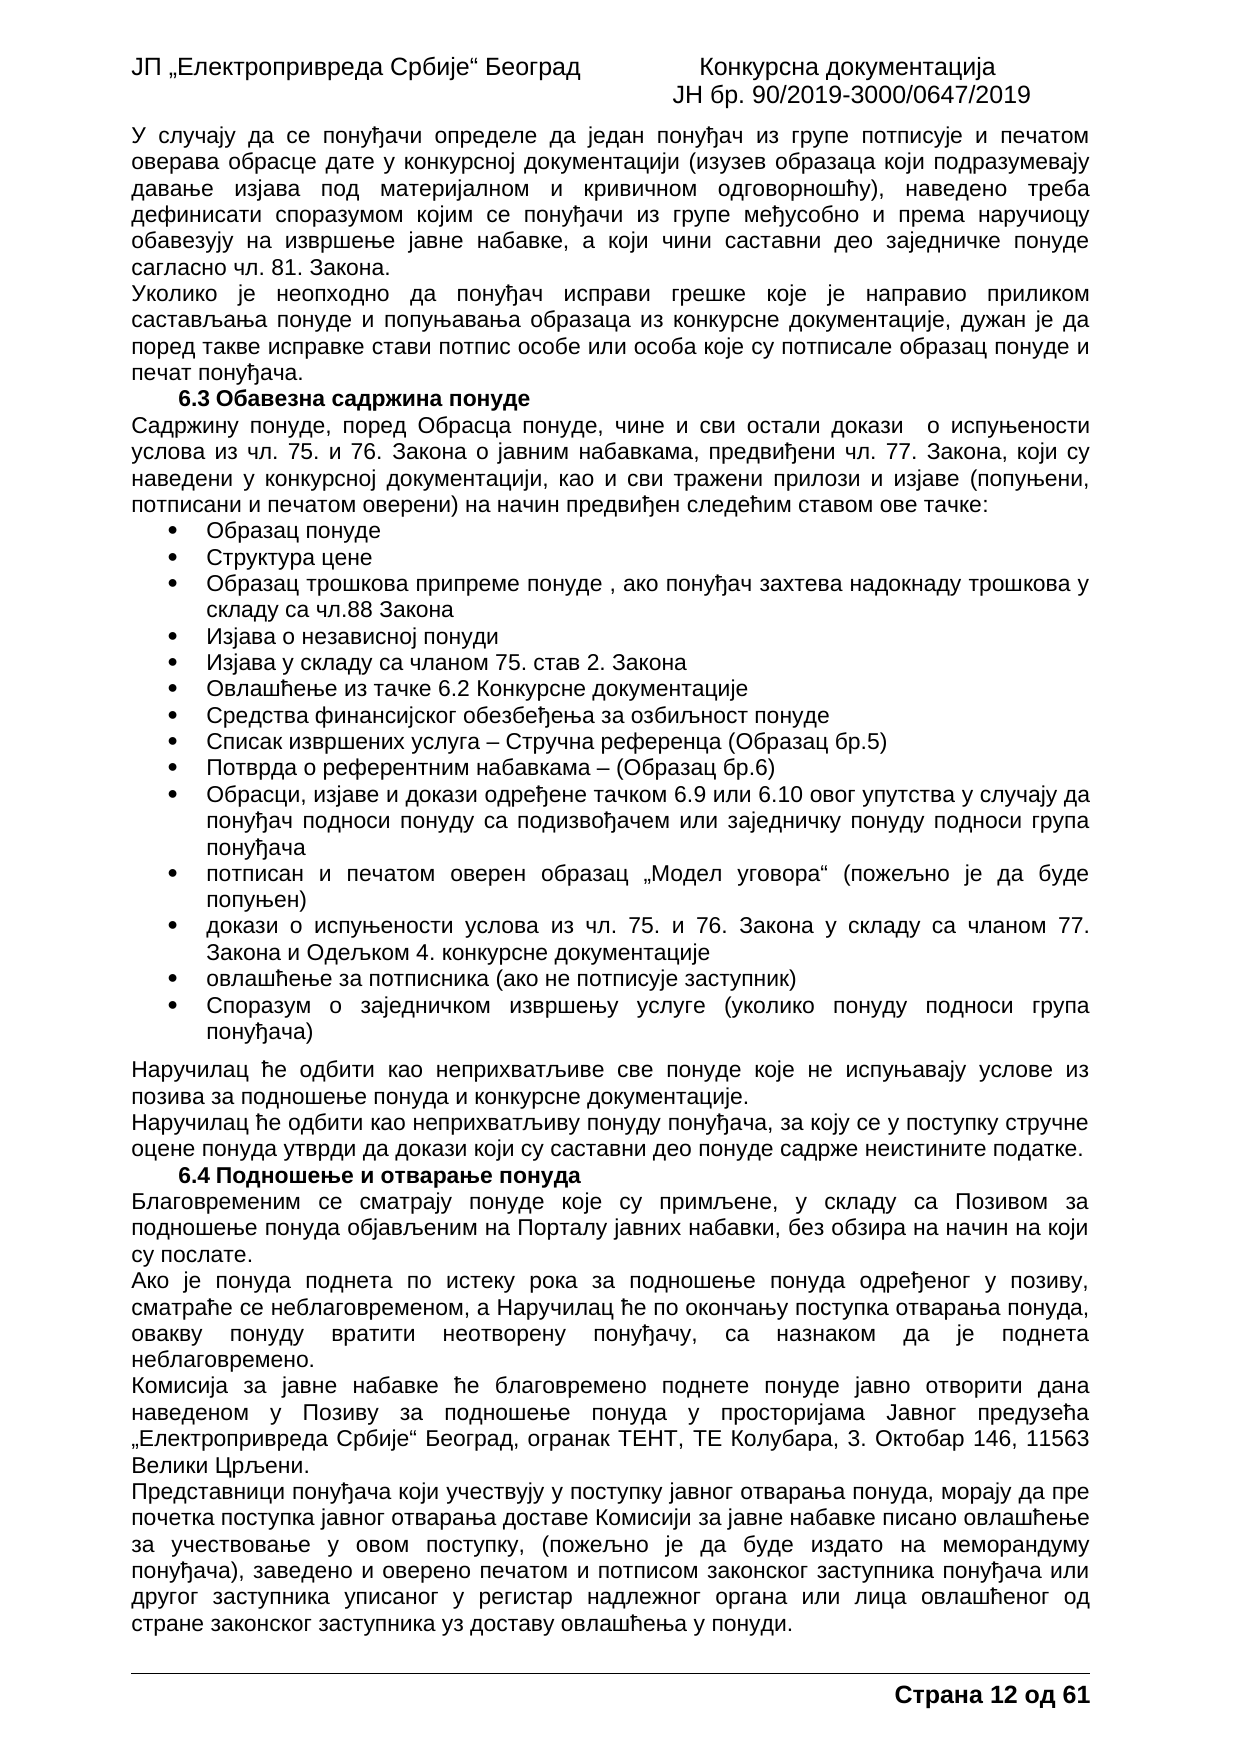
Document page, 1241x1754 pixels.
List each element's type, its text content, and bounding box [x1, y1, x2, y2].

text Споразум о заједничком извршењу услуге (уколико понуду подноси група понуђача) [169, 992, 1090, 1044]
text докази о испуњености услова из чл. 75. и 76. Закона у складу са чланом 77. Закона и Одељком 4. конкурсне документације [169, 912, 1090, 965]
text Изјава о независној понуди [169, 623, 1090, 649]
text Благовременим се сматрају понуде које су примљене, у складу са Позивом за подношење понуда објављеним на Порталу јавних набавки, без обзира на начин на који су послате. [131, 1188, 1090, 1267]
text Садржину понуде, поред Обрасца понуде, чине и сви остали докази о испуњености услова из чл. 75. и 76. Закона о јавним набавкама, предвиђени чл. 77. Закона, који су наведени у конкурсној документацији, као и сви тражени прилози и изјаве (попуњени, потписани и печатом оверени) на начин предвиђен следећим ставом ове тачке: [131, 412, 1090, 517]
text Представници понуђача који учествују у поступку јавног отварања понуда, морају да пре почетка поступка јавног отварања доставе Комисији за јавне набавке писано овлашћење за учествовање у овом поступку, (пожељно је да буде издато на меморандуму понуђача), заведено и оверено печатом и потписом законског заступника понуђача или другог заступника уписаног у регистар надлежног органа или лица овлашћеног од стране законског заступника уз доставу овлашћења у понуди. [131, 1478, 1090, 1636]
text Средства финансијског обезбеђења за озбиљност понуде [169, 702, 1090, 728]
text овлашћење за потписника (ако не потписује заступник) [169, 965, 1090, 992]
text Наручилац ће одбити као неприхватљиве све понуде које не испуњавају услове из позива за подношење понуда и конкурсне документације. [131, 1056, 1090, 1109]
text Образац трошкова припреме понуде , ако понуђач захтева надокнаду трошкова у складу са чл.88 Закона [169, 570, 1090, 623]
text Наручилац ће одбити као неприхватљиву понуду понуђача, за коју се у поступку стручне оцене понуда утврди да докази који су саставни део понуде садрже неистините податке. [131, 1109, 1090, 1162]
text Обрасци, изјаве и докази одређене тачком 6.9 или 6.10 овог упутства у случају да понуђач подноси понуду са подизвођачем или заједничку понуду подноси група понуђача [169, 781, 1090, 860]
text Структура цене [169, 543, 1090, 570]
text потписан и печатом оверен образац „Модел уговора“ (пожељно је да буде попуњен) [169, 860, 1090, 912]
text Ако је понуда поднета по истеку рока за подношење понуда одређеног у позиву, сматраће се неблаговременом, а Наручилац ће по окончању поступка отварања понуда, овакву понуду вратити неотворену понуђачу, са назнаком да је поднета неблаговремено. [131, 1267, 1090, 1372]
text Овлашћење из тачке 6.2 Конкурсне документације [169, 675, 1090, 702]
text Изјава у складу са чланом 75. став 2. Закона [169, 649, 1090, 675]
text Образац понуде [169, 517, 1090, 543]
text Уколико је неопходно да понуђач исправи грешке које је направио приликом састављања понуде и попуњавања образаца из конкурсне документације, дужан је да поред такве исправке стави потпис особе или особа које су потписале образац понуде и печат понуђача. [131, 280, 1090, 385]
text У случају да се понуђачи определе да један понуђач из групе потписује и печатом оверава обрасце дате у конкурсној документацији (изузев образаца који подразумевају давање изјава под материјалном и кривичном одговорношћу), наведено треба дефинисати споразумом којим се понуђачи из групе међусобно и према наручиоцу обавезују на извршење јавне набавке, а који чини саставни део заједничке понуде сагласно чл. 81. Закона. [131, 122, 1090, 280]
text Списак извршених услуга – Стручна референца (Образац бр.5) [169, 728, 1090, 754]
text Потврда о референтним набавкама – (Образац бр.6) [169, 754, 1090, 781]
text Комисија за јавне набавке ће благовремено поднете понуде јавно отворити дана наведеном у Позиву за подношење понуда у просторијама Јавног предузећа „Електропривреда Србије“ Београд, огранак ТЕНТ, ТЕ Колубара, 3. Октобар 146, 11563 Велики Црљени. [131, 1372, 1090, 1478]
list Обавезна садржина понуде [178, 385, 1090, 412]
list Подношење и отварање понуда [178, 1162, 1090, 1188]
